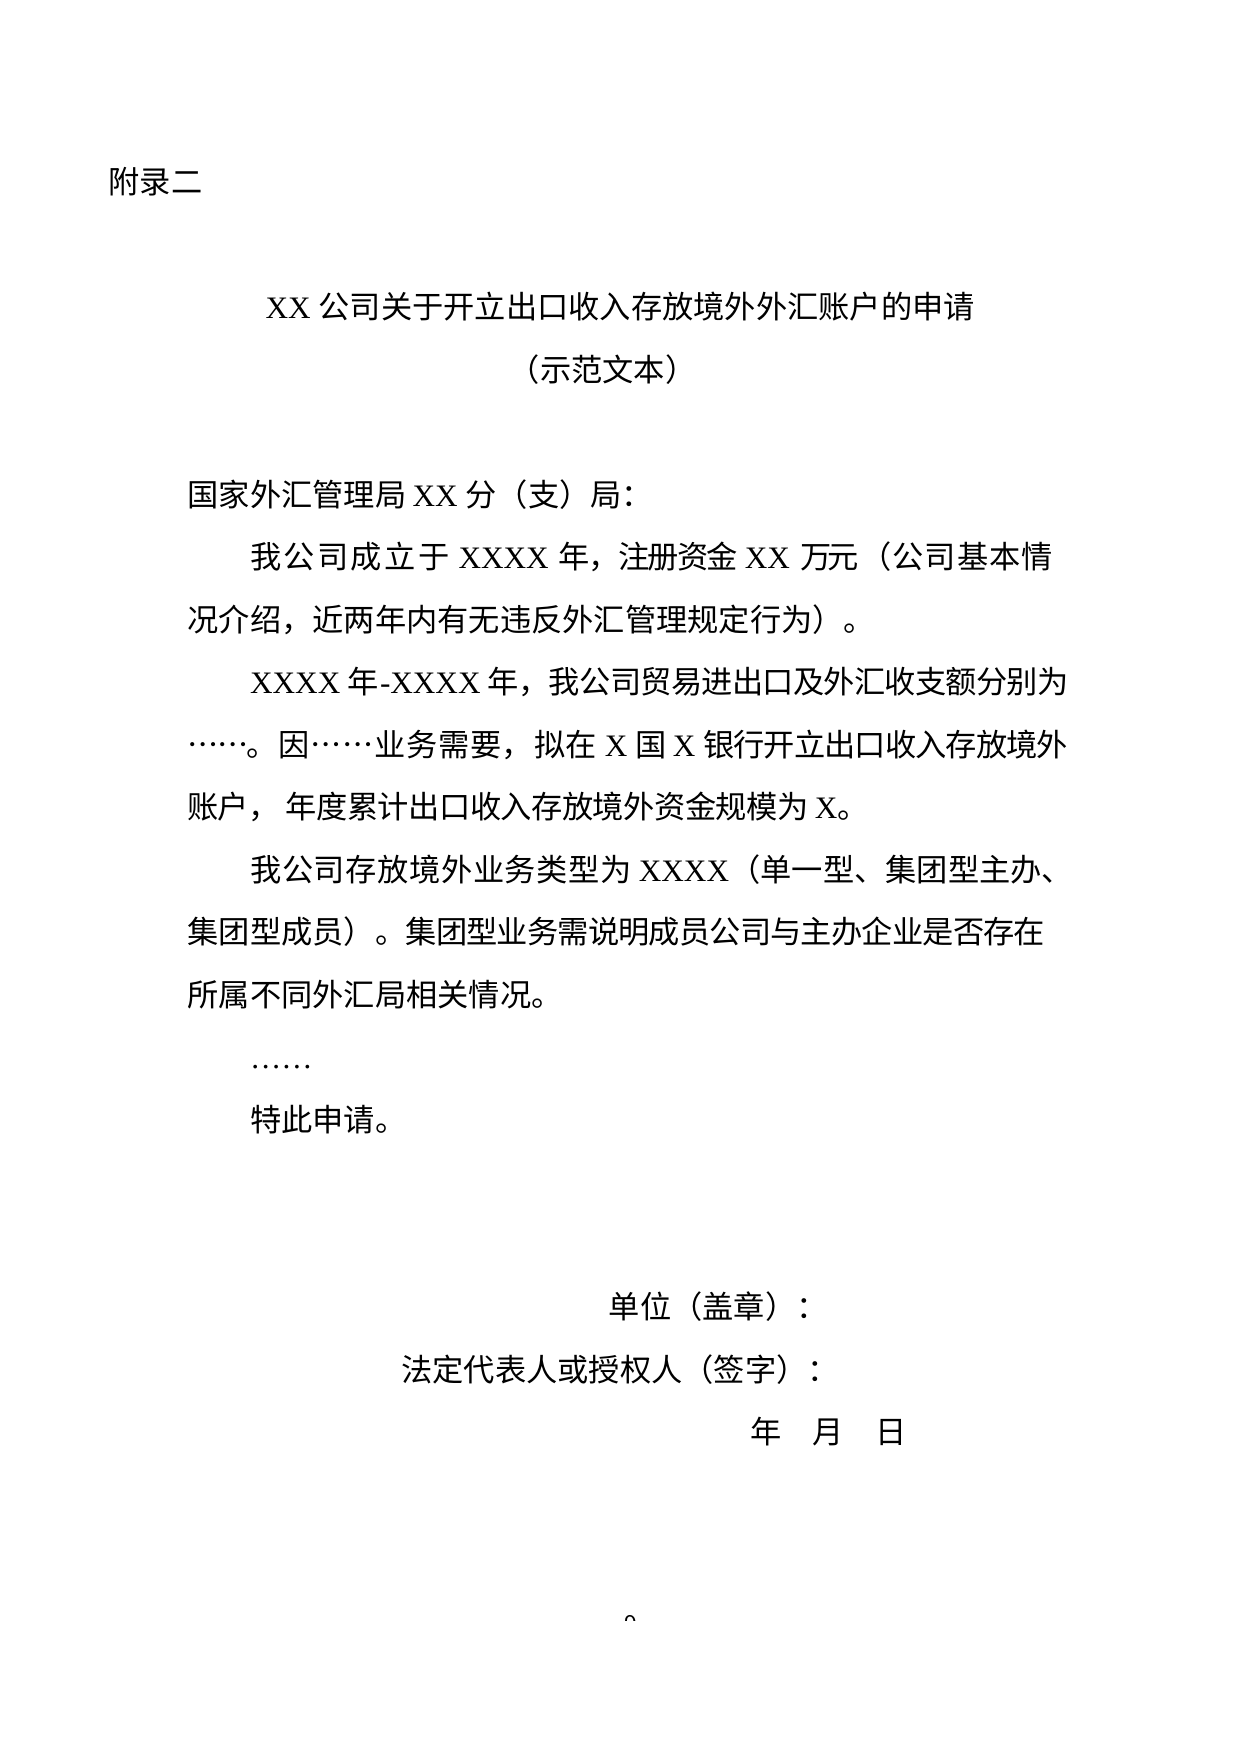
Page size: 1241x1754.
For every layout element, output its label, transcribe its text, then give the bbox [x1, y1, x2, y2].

text 年 月 日 [750, 1394, 1096, 1456]
text 特此申请。 [250, 1081, 1096, 1144]
text 我公司成立于XXXX 年，注册资金 XX 万元（公司基本情况介绍，近两年内有无违反外汇管理规定行为）。 [187, 519, 1053, 644]
text XXXX年-XXXX年，我公司贸易进出口及外汇收支额分别为……。因……业务需要，拟在X 国X 银行开立出口收入存放境外账户， 年度累计出口收入存放境外资金规模为X。 [187, 644, 1068, 831]
text …… [250, 1019, 1096, 1081]
text 我公司存放境外业务类型为XXXX（单一型、集团型主办、集团型成员）。集团型业务需说明成员公司与主办企业是否存在所属不同外汇局相关情况。 [187, 831, 1053, 1019]
text 法定代表人或授权人（签字）： [185, 1331, 1055, 1394]
text （示范文本） [108, 331, 1096, 394]
text 国家外汇管理局XX 分（支）局： [187, 456, 1096, 519]
text 单位（盖章）： [185, 1269, 1055, 1331]
text 附录二 [108, 144, 1096, 206]
text XX 公司关于开立出口收入存放境外外汇账户的申请 [265, 269, 1096, 331]
